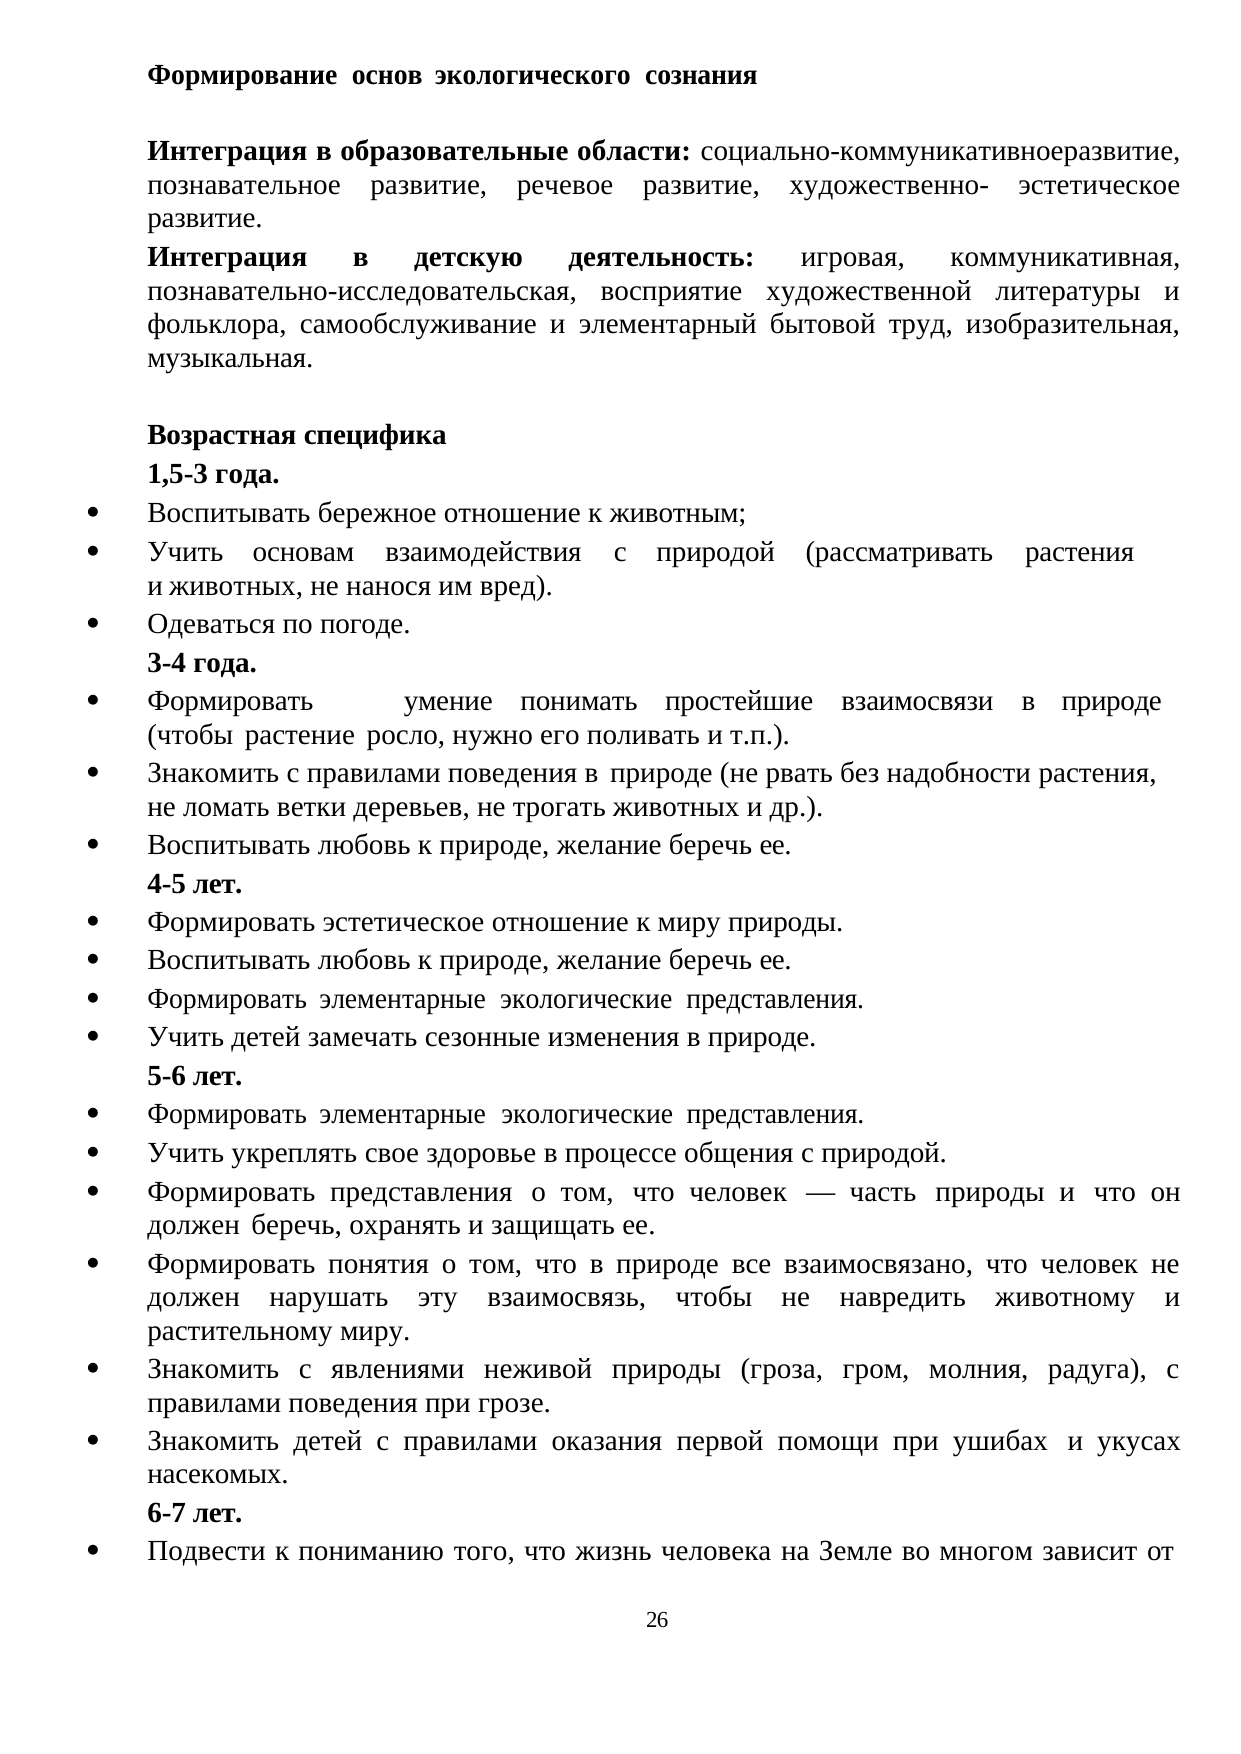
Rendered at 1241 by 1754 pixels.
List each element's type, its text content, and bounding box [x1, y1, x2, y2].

list Формировать эстетическое отношение к миру природы. [88, 904, 1226, 937]
list Подвести к пониманию того, что жизнь человека на Земле во многом зависит от [88, 1533, 1226, 1567]
list Формировать элементарные экологические представления. [88, 1096, 1226, 1130]
subtitle Возрастная специфика 1,5-3 года. [147, 417, 448, 489]
list Воспитывать бережное отношение к животным; [88, 494, 1226, 529]
subtitle 3-4 года. [147, 645, 1226, 679]
subtitle 6-7 лет. [147, 1495, 1226, 1529]
list Формировать умение понимать простейшие взаимосвязи в природе (чтобы растение росло, нужно его поливать и т.п.). [88, 683, 1163, 750]
list Знакомить детей с правилами оказания первой помощи при ушибах и укусах насекомых. [88, 1423, 1181, 1490]
list Воспитывать любовь к природе, желание беречь ее. [88, 827, 1226, 860]
text Интеграция в детскую деятельность: игровая, коммуникативная, познавательно-исследовательская, восприятие художественной литературы и фольклора, самообслуживание и элементарный бытовой труд, изобразительная, музыкальная. [147, 239, 1180, 374]
subtitle 5-6 лет. [147, 1058, 1226, 1092]
text Интеграция в образовательные области: социально-коммуникативноеразвитие, познавательное развитие, речевое развитие, художественно- эстетическое развитие. [147, 133, 1181, 234]
list Знакомить с правилами поведения в природе (не рвать без надобности растения, не ломать ветки деревьев, не трогать животных и др.). [88, 755, 1181, 822]
subtitle 4-5 лет. [147, 866, 1226, 899]
list Воспитывать любовь к природе, желание беречь ее. [88, 942, 1226, 976]
list Учить укреплять свое здоровье в процессе общения с природой. [88, 1135, 1226, 1168]
list Формировать понятия о том, что в природе все взаимосвязано, что человек не должен нарушать эту взаимосвязь, чтобы не навредить животному и растительному миру. [88, 1246, 1181, 1346]
list Одеваться по погоде. [88, 606, 1226, 640]
list Формировать представления о том, что человек — часть природы и что он должен беречь, охранять и защищать ее. [88, 1174, 1180, 1241]
list Учить основам взаимодействия с природой (рассматривать растения и животных, не нанося им вред). [88, 534, 1181, 602]
list Учить детей замечать сезонные изменения в природе. [88, 1019, 1226, 1053]
list Знакомить с явлениями неживой природы (гроза, гром, молния, радуга), с правилами поведения при грозе. [88, 1351, 1181, 1418]
list Формировать элементарные экологические представления. [88, 981, 1226, 1015]
subtitle Формирование основ экологического сознания [147, 57, 1226, 90]
